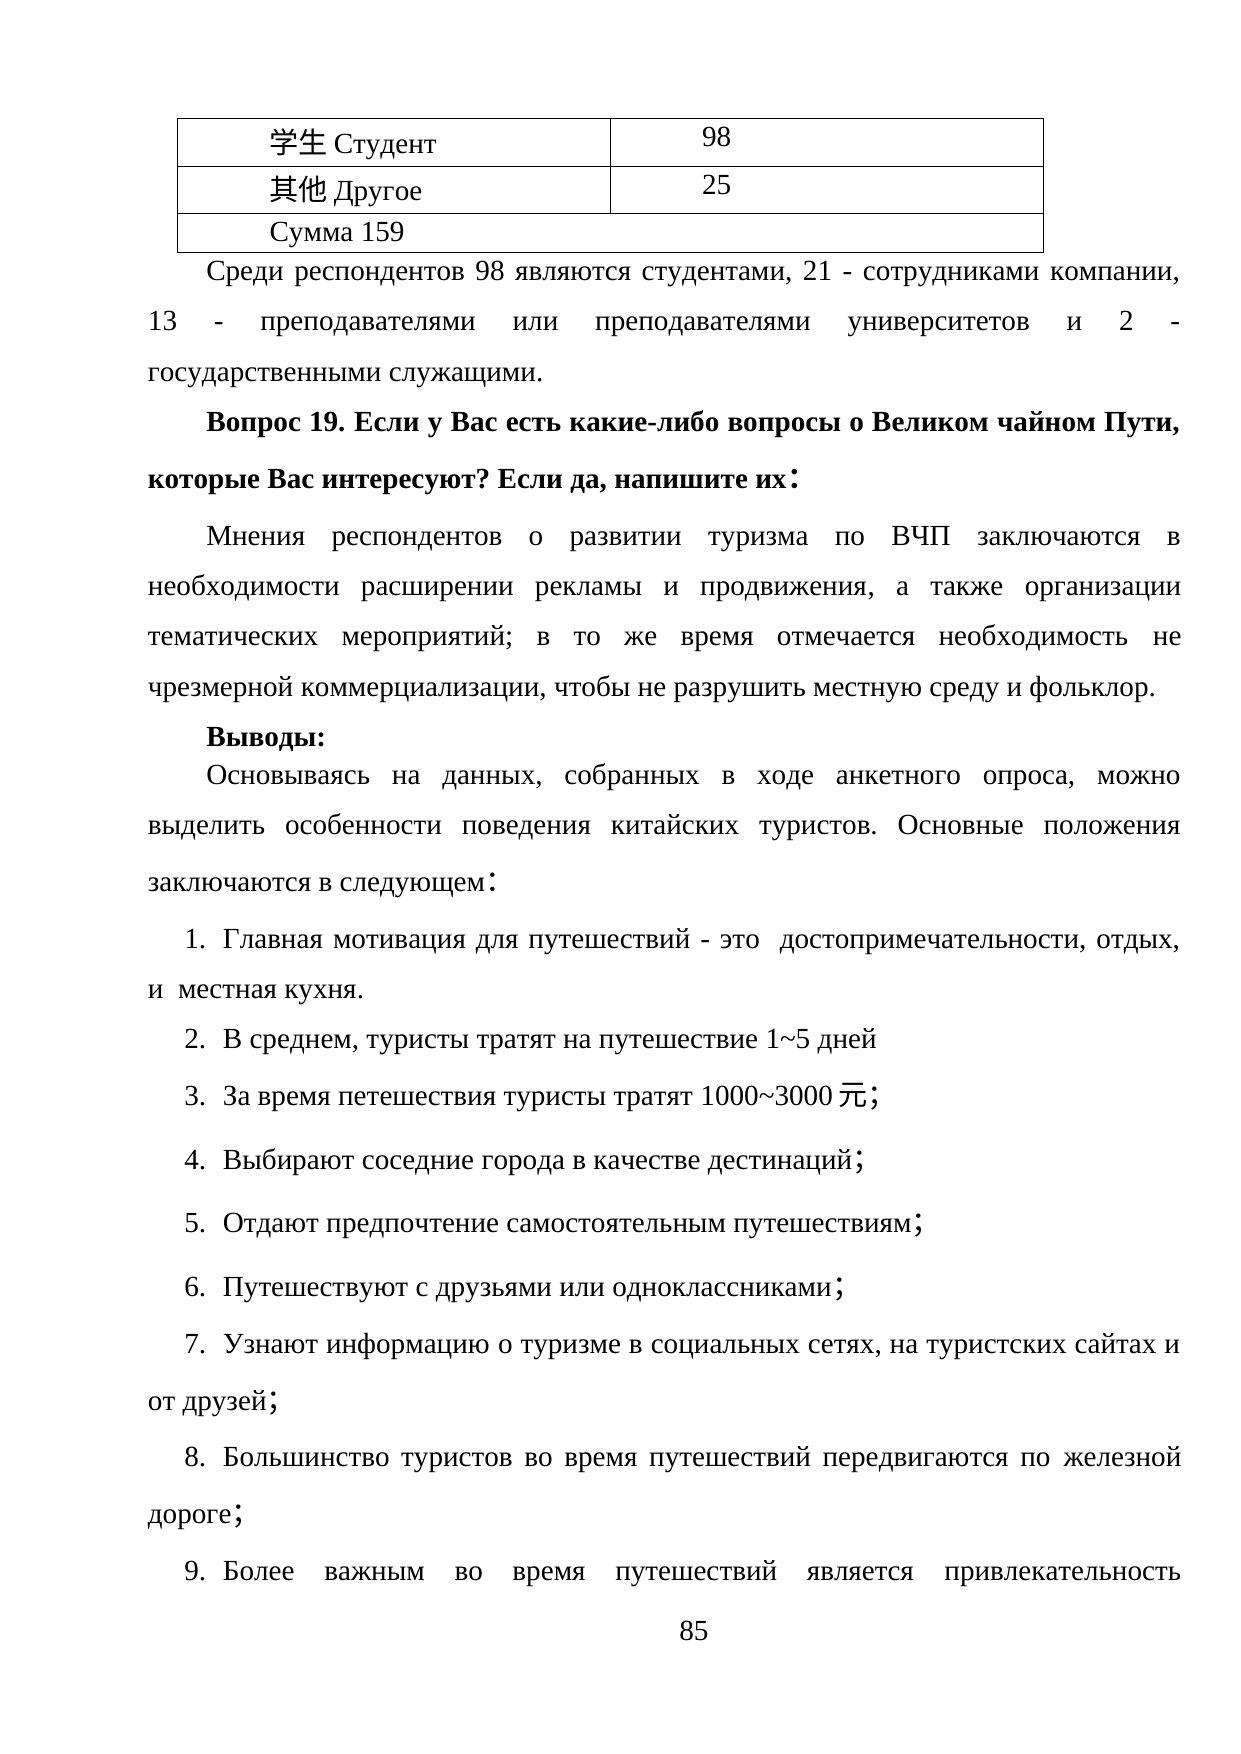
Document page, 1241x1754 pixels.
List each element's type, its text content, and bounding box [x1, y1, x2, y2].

text Среди респондентов 98 являются студентами, 21 - сотрудниками компании, 13 - преподавателями или преподавателями университетов и 2 - государственными служащими. [148, 253, 1181, 387]
text Выводы: [148, 719, 1181, 753]
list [148, 1553, 1181, 1587]
list Узнают информацию [148, 1326, 1181, 1418]
list Главная мотивация для путешествий - это достопримечательности, отдых, и местная кухня. [148, 921, 1181, 1005]
text Вопрос 19. [148, 404, 1181, 497]
list В среднем, туристы тратят на путешествие 1~5 дней [148, 1022, 1181, 1055]
list За время петешествия туристы тратят [148, 1072, 1181, 1114]
table_cell 98 [611, 119, 1043, 166]
list Большинство туристов во время путешествий передвигаются по железной дороге [148, 1439, 1181, 1532]
table_cell Сумма 159 [178, 214, 1043, 252]
table_cell [178, 119, 610, 166]
list Путешествуют [148, 1262, 1181, 1304]
list Отдают п [148, 1199, 1181, 1241]
list Выбирают соседние [148, 1135, 1181, 1178]
table_cell 25 [611, 167, 1043, 213]
text Мнения респондентов о развитии туризма по ВЧП заключаются в необходимости расширении рекламы и продвижения, а также организации тематических мероприятий; в то же время отмечается необходимость не чрезмерной коммерциализации, чтобы не разрушить местную среду и фольклор. [148, 518, 1181, 702]
table_cell [178, 167, 610, 213]
